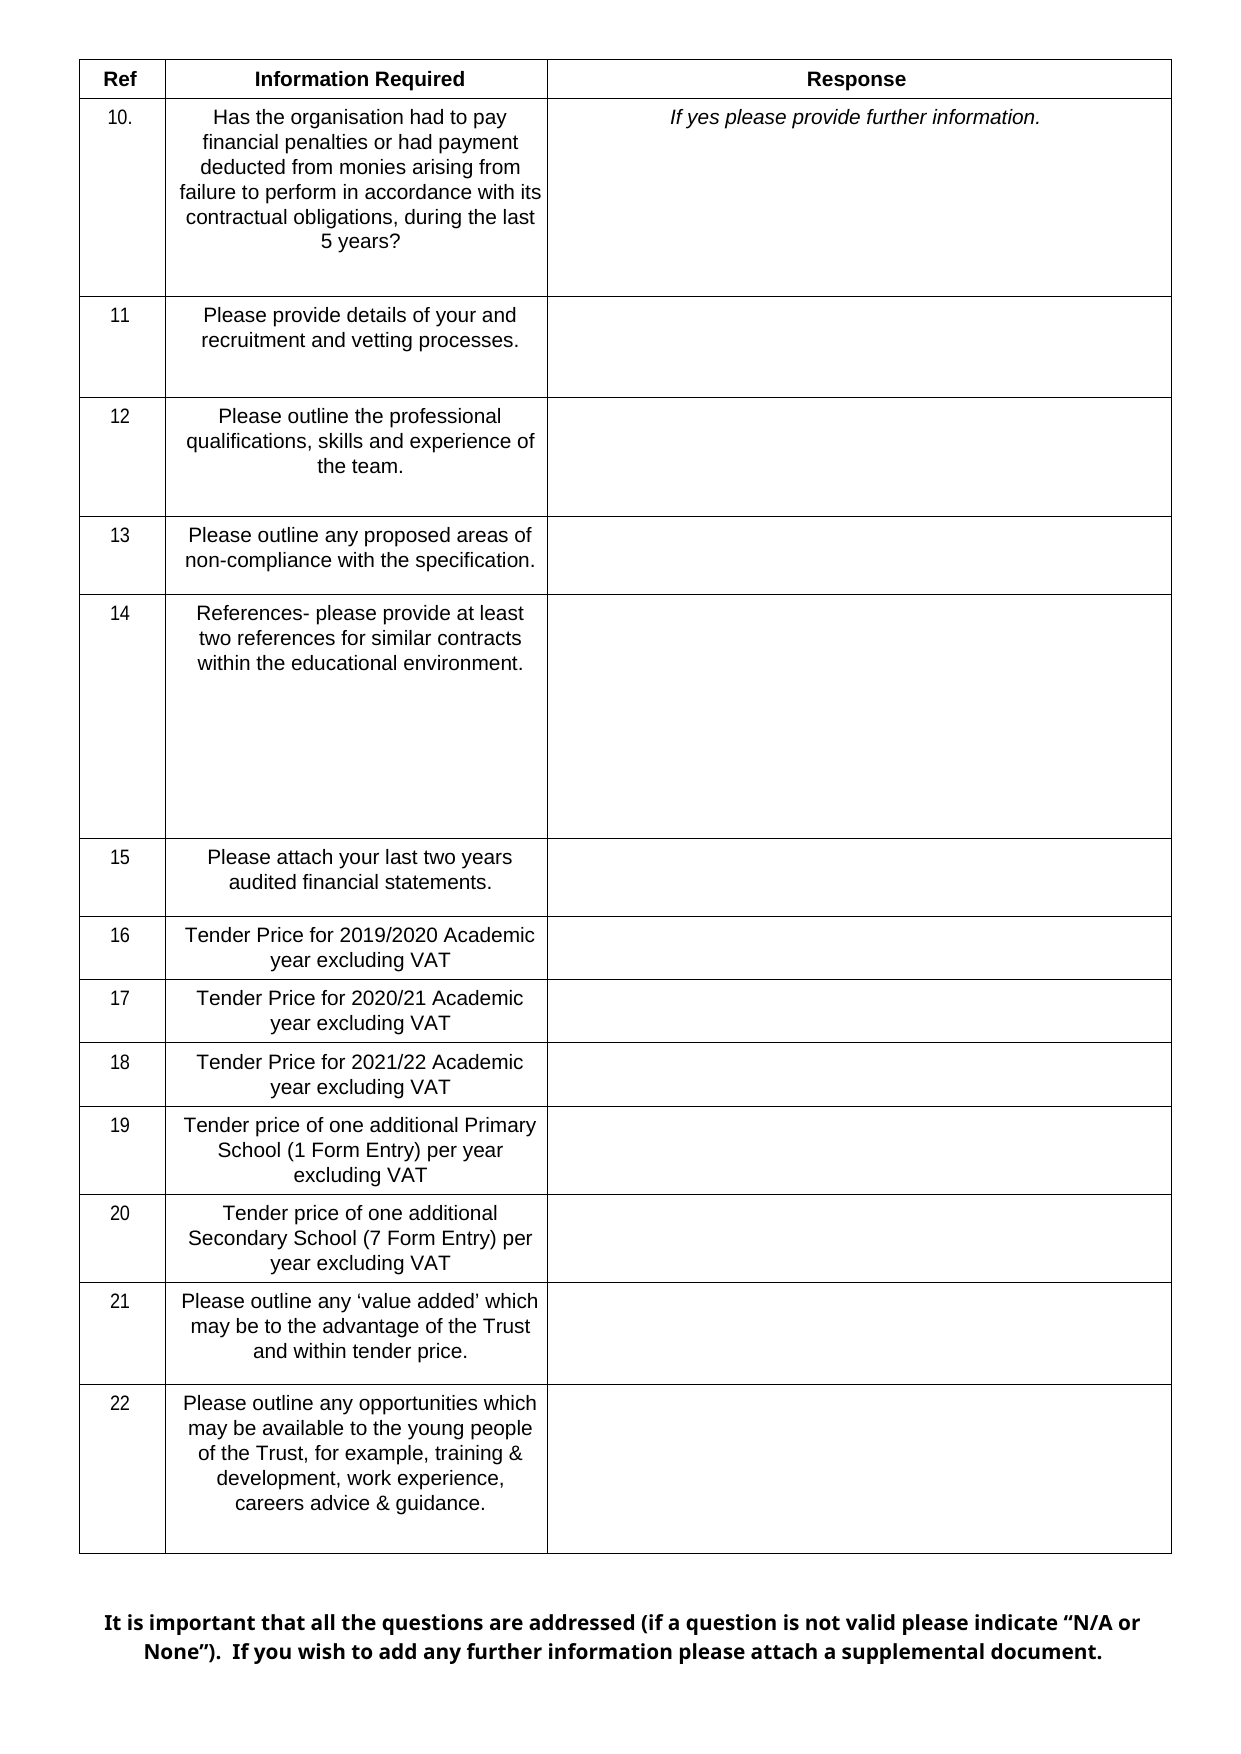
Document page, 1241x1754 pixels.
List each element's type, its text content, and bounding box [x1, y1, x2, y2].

table_cell 12 [80, 398, 165, 516]
table_header Information Required [166, 60, 547, 98]
table_cell Please outline any opportunities which may be available to the young people of the Trust, for example, training & development, work experience, careers advice & guidance. [166, 1385, 547, 1552]
table_cell [548, 517, 1171, 594]
table_cell 13 [80, 517, 165, 594]
table_cell Please provide details of your and recruitment and vetting processes. [166, 297, 547, 397]
table_cell [548, 839, 1171, 916]
table_cell 22 [80, 1385, 165, 1552]
table_cell [548, 1107, 1171, 1194]
table_cell Tender price of one additional Primary School (1 Form Entry) per year excluding VAT [166, 1107, 547, 1194]
table_cell References- please provide at least two references for similar contracts within the educational environment. [166, 595, 547, 838]
table_header Ref [80, 60, 165, 98]
table_cell [548, 1043, 1171, 1106]
table_cell 16 [80, 917, 165, 979]
table_cell 21 [80, 1283, 165, 1384]
table_cell Tender Price for 2020/21 Academic year excluding VAT [166, 980, 547, 1042]
table_cell 19 [80, 1107, 165, 1194]
table_cell [548, 398, 1171, 516]
table_cell [548, 1195, 1171, 1282]
table_cell Please outline the professional qualifications, skills and experience of the team. [166, 398, 547, 516]
table_header Response [548, 60, 1171, 98]
table_cell Please outline any ‘value added’ which may be to the advantage of the Trust and within tender price. [166, 1283, 547, 1384]
table_cell Has the organisation had to pay financial penalties or had payment deducted from monies arising from failure to perform in accordance with its contractual obligations, during the last 5 years? [166, 99, 547, 296]
table_cell [548, 1283, 1171, 1384]
text It is important that all the questions are addressed (if a question is not valid please indicate “N/A or None”). If you wish to add any further information please attach a supplemental document. [89, 1608, 1156, 1666]
table_cell [548, 297, 1171, 397]
table_cell 15 [80, 839, 165, 916]
table_cell 18 [80, 1043, 165, 1106]
table_cell [548, 1385, 1171, 1552]
table_cell 10. [80, 99, 165, 296]
table_cell Tender price of one additional Secondary School (7 Form Entry) per year excluding VAT [166, 1195, 547, 1282]
table_cell Please outline any proposed areas of non-compliance with the specification. [166, 517, 547, 594]
table_cell 17 [80, 980, 165, 1042]
table_cell Tender Price for 2019/2020 Academic year excluding VAT [166, 917, 547, 979]
table_cell If yes please provide further information. [548, 99, 1171, 296]
table_cell [548, 980, 1171, 1042]
table_cell 11 [80, 297, 165, 397]
table_cell Please attach your last two years audited financial statements. [166, 839, 547, 916]
table_cell 20 [80, 1195, 165, 1282]
table_cell [548, 917, 1171, 979]
table_cell [548, 595, 1171, 838]
table_cell Tender Price for 2021/22 Academic year excluding VAT [166, 1043, 547, 1106]
table_cell 14 [80, 595, 165, 838]
